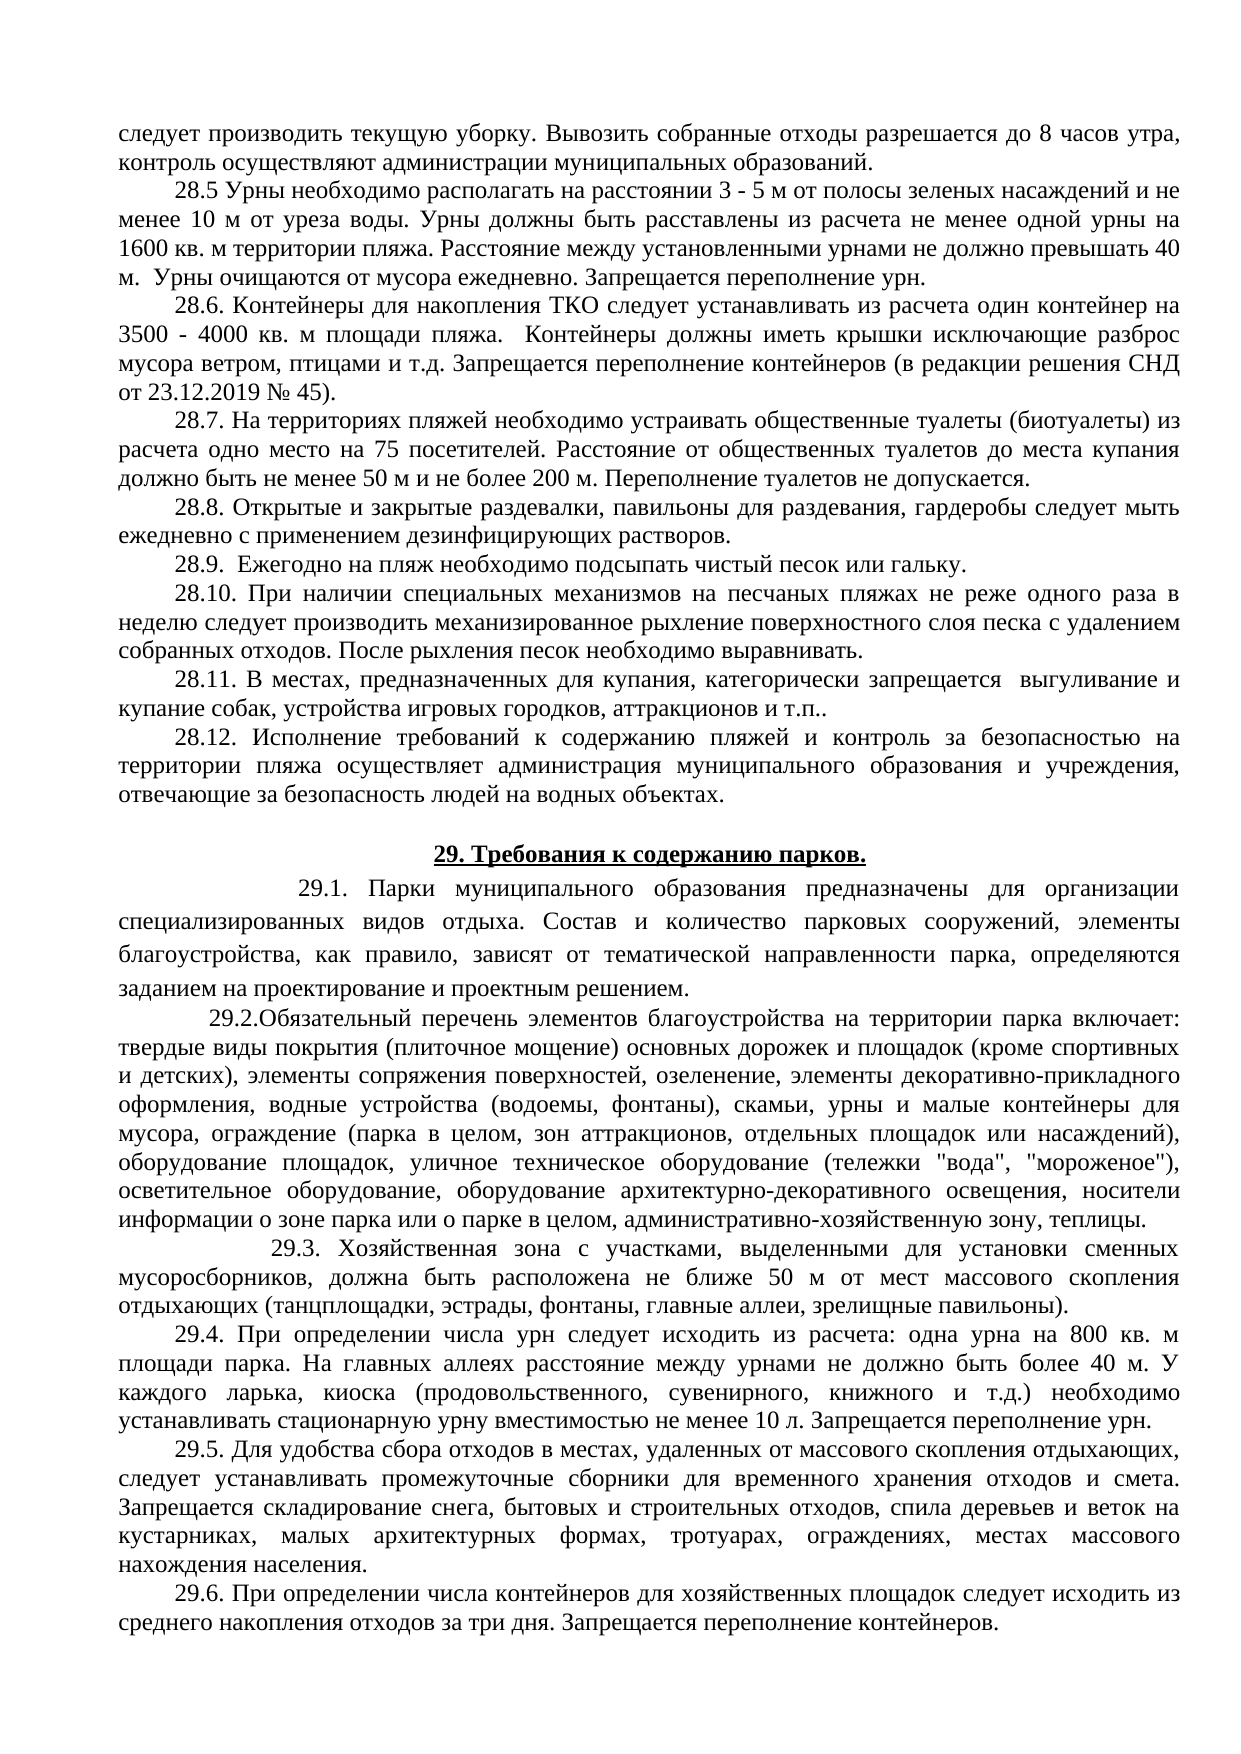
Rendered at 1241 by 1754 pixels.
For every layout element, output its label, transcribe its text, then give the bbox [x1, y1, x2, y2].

text 29.5. Для удобства сбора отходов в местах, удаленных от массового скопления отдыхающих, следует устанавливать промежуточные сборники для временного хранения отходов и смета. Запрещается складирование снега, бытовых и строительных отходов, спила деревьев и веток на кустарниках, малых архитектурных формах, тротуарах, ограждениях, местах массового нахождения населения. [118, 1434, 1181, 1578]
text 28.10. При наличии специальных механизмов на песчаных пляжах не реже одного раза в неделю следует производить механизированное рыхление поверхностного слоя песка с удалением собранных отходов. После рыхления песок необходимо выравнивать. [118, 578, 1181, 664]
text 28.8. Открытые и закрытые раздевалки, павильоны для раздевания, гардеробы следует мыть ежедневно с применением дезинфицирующих растворов. [118, 492, 1181, 549]
text 28.12. Исполнение требований к содержанию пляжей и контроль за безопасностью на территории пляжа осуществляет администрация муниципального образования и учреждения, отвечающие за безопасность людей на водных объектах. [118, 722, 1181, 808]
text 29.2.Обязательный перечень элементов благоустройства на территории парка включает: твердые виды покрытия (плиточное мощение) основных дорожек и площадок (кроме спортивных и детских), элементы сопряжения поверхностей, озеленение, элементы декоративно-прикладного оформления, водные устройства (водоемы, фонтаны), скамьи, урны и малые контейнеры для мусора, ограждение (парка в целом, зон аттракционов, отдельных площадок или насаждений), оборудование площадок, уличное техническое оборудование (тележки "вода", "мороженое"), осветительное оборудование, оборудование архитектурно-декоративного освещения, носители информации о зоне парка или о парке в целом, административно-хозяйственную зону, теплицы. [118, 1003, 1181, 1233]
text 29.3. Хозяйственная зона с участками, выделенными для установки сменных мусоросборников, должна быть расположена не ближе 50 м от мест массового скопления отдыхающих (танцплощадки, эстрады, фонтаны, главные аллеи, зрелищные павильоны). [118, 1233, 1181, 1319]
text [118, 118, 1181, 176]
text 28.7. На территориях пляжей необходимо устраивать общественные туалеты (биотуалеты) из расчета одно место на 75 посетителей. Расстояние от общественных туалетов до места купания должно быть не менее 50 м и не более 200 м. Переполнение туалетов не допускается. [118, 406, 1181, 492]
text 28.5 Урны необходимо располагать на расстоянии 3 - 5 м от полосы зеленых насаждений и не менее 10 м от уреза воды. Урны должны быть расставлены из расчета не менее одной урны на 1600 кв. м территории пляжа. Расстояние между установленными урнами не должно превышать 40 м. Урны очищаются от мусора ежедневно. Запрещается переполнение урн. [118, 176, 1181, 291]
text 28.11. В местах, предназначенных для купания, категорически запрещается выгуливание и купание собак, устройства игровых городков, аттракционов и т.п.. [118, 664, 1181, 722]
text 29.6. При определении числа контейнеров для хозяйственных площадок следует исходить из среднего накопления отходов за три дня. Запрещается переполнение контейнеров. [118, 1578, 1181, 1635]
text 29.1. Парки муниципального образования предназначены для организации специализированных видов отдыха. Состав и количество парковых сооружений, элементы благоустройства, как правило, зависят от тематической направленности парка, определяются заданием на проектирование и проектным решением. [118, 869, 1181, 1003]
text 29.4. При определении числа урн следует исходить из расчета: одна урна на 800 кв. м площади парка. На главных аллеях расстояние между урнами не должно быть более 40 м. У каждого ларька, киоска (продовольственного, сувенирного, книжного и т.д.) необходимо устанавливать стационарную урну вместимостью не менее 10 л. Запрещается переполнение урн. [118, 1319, 1181, 1434]
text 28.9. Ежегодно на пляж необходимо подсыпать чистый песок или гальку. [118, 549, 1181, 578]
text 28.6. Контейнеры для накопления ТКО следует устанавливать из расчета один контейнер на 3500 - 4000 кв. м площади пляжа. Контейнеры должны иметь крышки исключающие разброс мусора ветром, птицами и т.д. Запрещается переполнение контейнеров (в редакции решения СНД от 23.12.2019 № 45). [118, 291, 1181, 406]
text 29. Требования к содержанию парков. [118, 836, 1181, 869]
